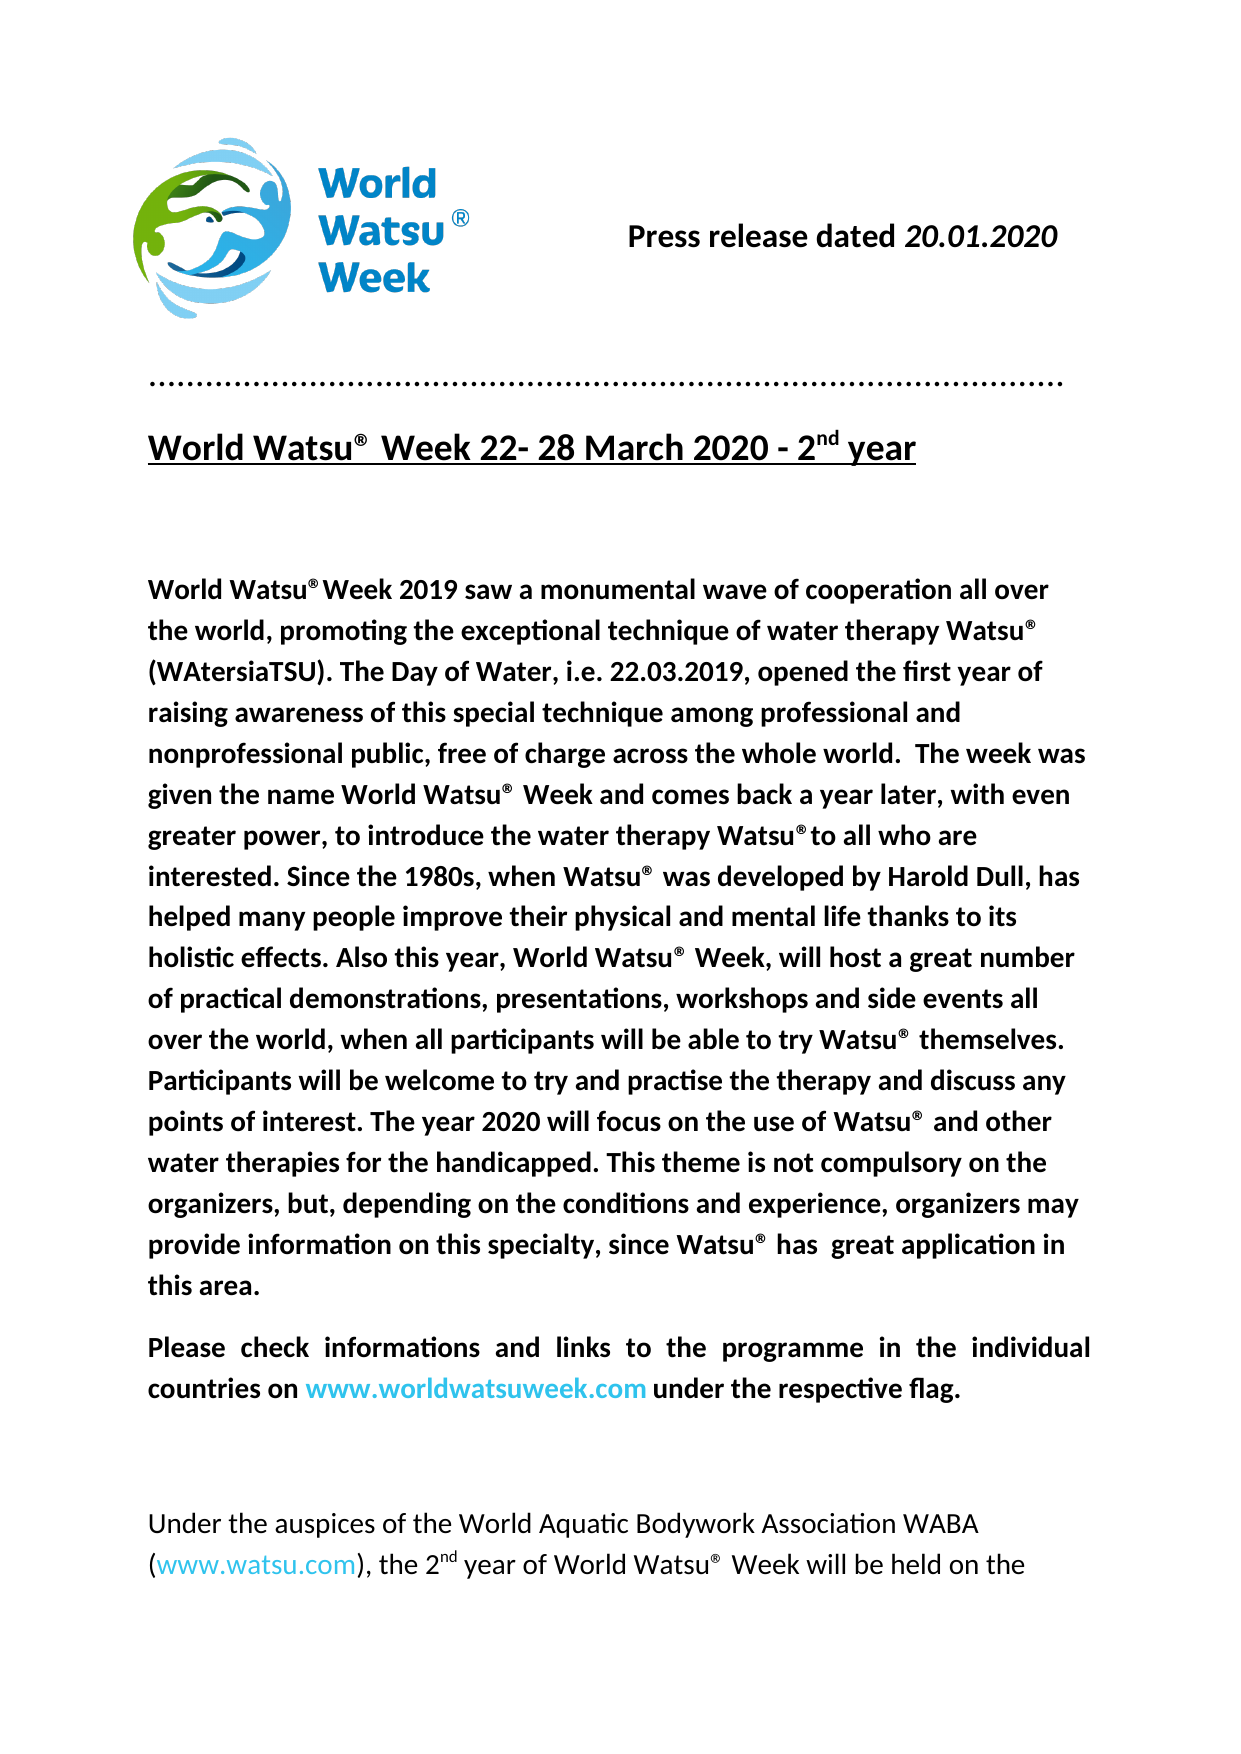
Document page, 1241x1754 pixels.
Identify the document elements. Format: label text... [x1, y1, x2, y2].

picture [126, 137, 474, 319]
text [148, 1505, 1093, 1582]
text Press release dated 20.01.2020 [445, 215, 1093, 256]
text ................................................................................................. [148, 350, 1093, 396]
text World Watsu®Week 2019 saw a monumental wave of cooperation all over the world, promoting the exceptional technique of water therapy Watsu® (WAtersiaTSU). The Day of Water, i.e. 22.03.2019, opened the first year of raising awareness of this special technique among professional and nonprofessional public, free of charge across the whole world. The week was given the name World Watsu® Week and comes back a year later, with even greater power, to introduce the water therapy Watsu®to all who are interested. Since the 1980s, when Watsu® was developed by Harold Dull, has helped many people improve their physical and mental life thanks to its holistic effects. Also this year, World Watsu® Week, will host a great number of practical demonstrations, presentations, workshops and side events all over the world, when all participants will be able to try Watsu® themselves. Participants will be welcome to try and practise the therapy and discuss any points of interest. The year 2020 will focus on the use of Watsu® and other water therapies for the handicapped. This theme is not compulsory on the organizers, but, depending on the conditions and experience, organizers may provide information on this specialty, since Watsu® has great application in this area. [148, 571, 1093, 1303]
text World Watsu® Week 22- 28 March 2020 - 2nd year [148, 424, 1093, 470]
text Please check informations and links to the programme in the individual countries on www.worldwatsuweek.com under the respective flag. [148, 1329, 1093, 1405]
